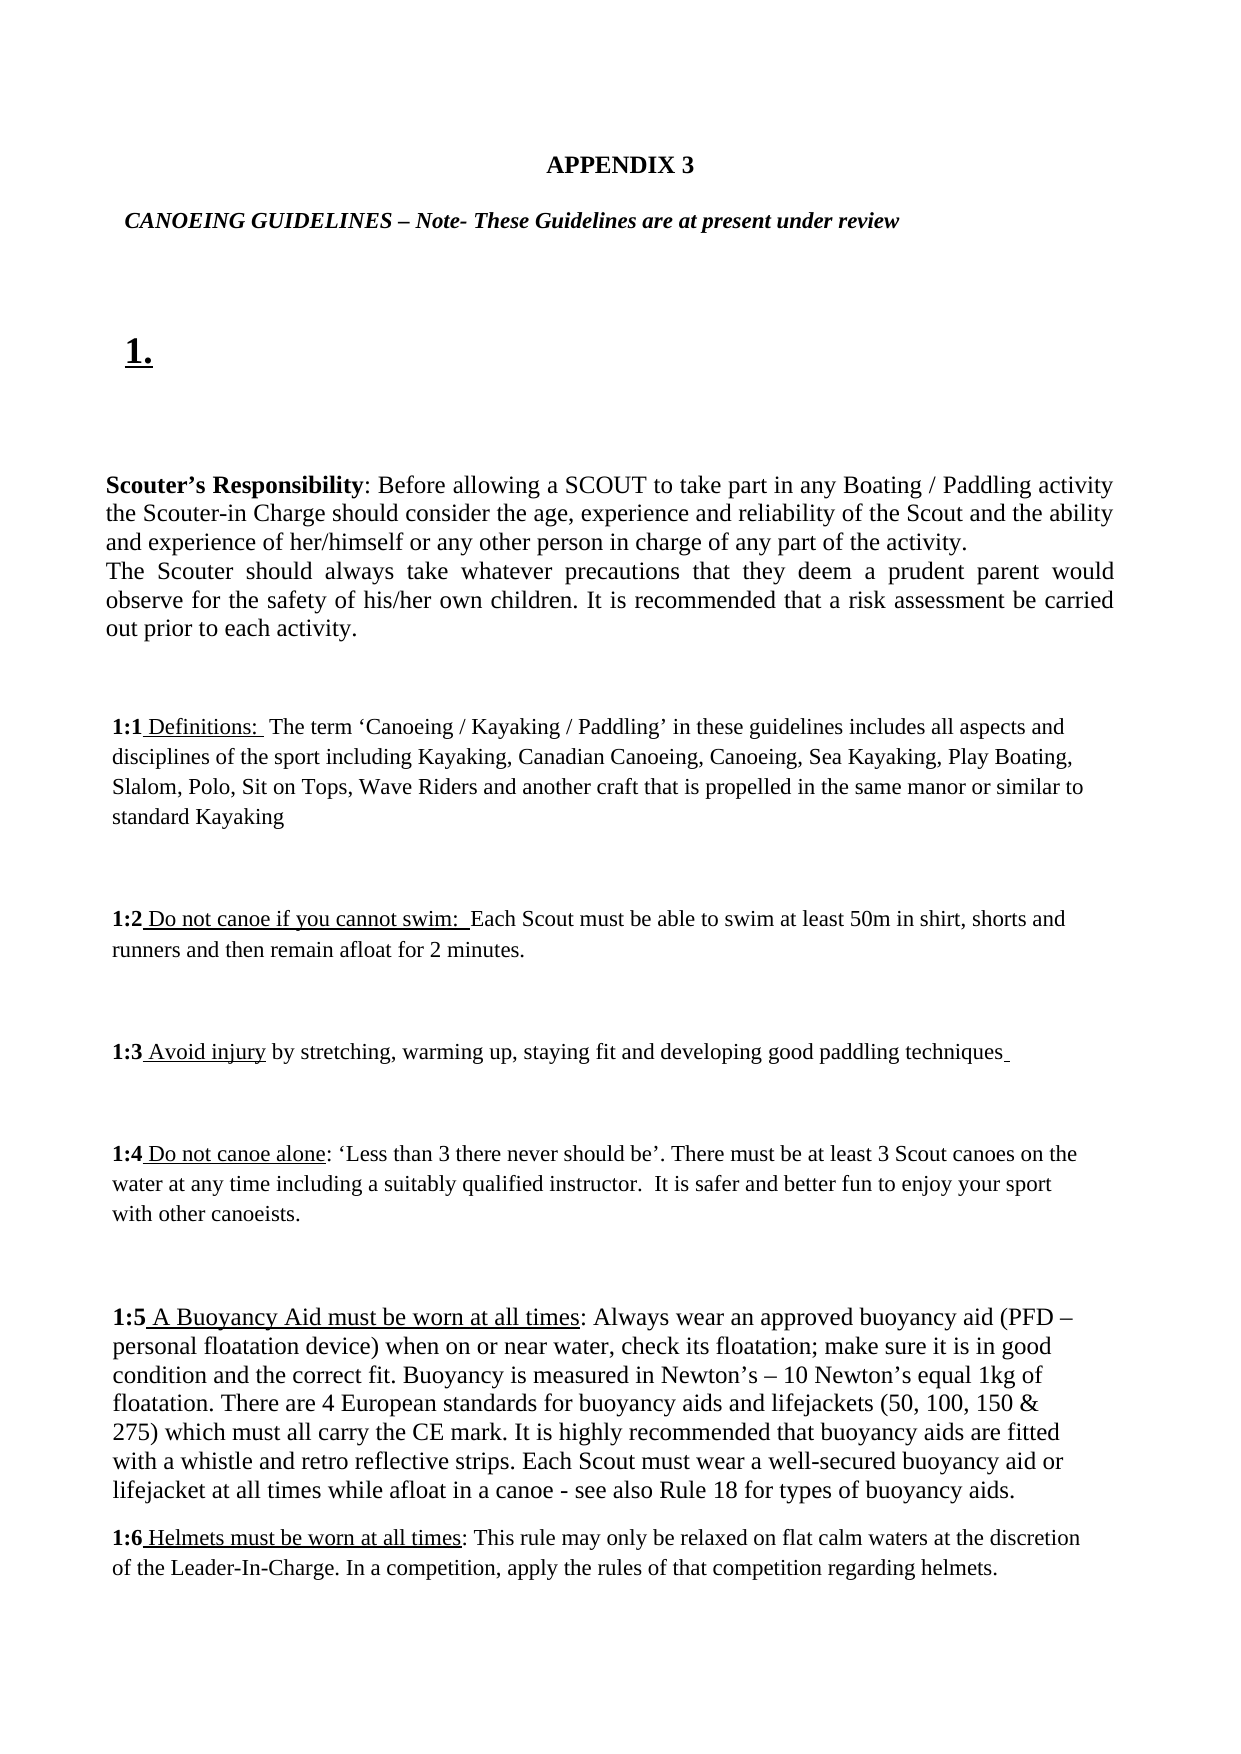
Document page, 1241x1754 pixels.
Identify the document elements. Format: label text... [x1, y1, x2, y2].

text 1:6 Helmets must be worn at all times: This rule may only be relaxed on flat calm waters at the discretion of the Leader-In-Charge. In a competition, apply the rules of that competition regarding helmets. [112, 1523, 1090, 1580]
text CANOEING GUIDELINES – Note- These Guidelines are at present under review [124, 207, 1090, 234]
text APPENDIX 3 [150, 150, 1090, 179]
text 1:5 A Buoyancy Aid must be worn at all times: Always wear an approved buoyancy aid (PFD – personal floatation device) when on or near water, check its floatation; make sure it is in good condition and the correct fit. Buoyancy is measured in Newton’s – 10 Newton’s equal 1kg of floatation. There are 4 European standards for buoyancy aids and lifejackets (50, 100, 150 & 275) which must all carry the CE mark. It is highly recommended that buoyancy aids are fitted with a whistle and retro reflective strips. Each Scout must wear a well-secured buoyancy aid or lifejacket at all times while afloat in a canoe - see also Rule 18 for types of buoyancy aids. [112, 1302, 1090, 1503]
text Scouter’s Responsibility: Before allowing a SCOUT to take part in any Boating / Paddling activity the Scouter-in Charge should consider the age, experience and reliability of the Scout and the ability and experience of her/himself or any other person in charge of any part of the activity. [106, 470, 1115, 556]
text 1:4 Do not canoe alone: ‘Less than 3 there never should be’. There must be at least 3 Scout canoes on the water at any time including a suitably qualified instructor. It is safer and better fun to enjoy your sport with other canoeists. [112, 1140, 1090, 1227]
text 1:3 Avoid injury by stretching, warming up, staying fit and developing good paddling techniques [112, 1038, 1090, 1064]
text 1:1 Definitions: The term ‘Canoeing / Kayaking / Paddling’ in these guidelines includes all aspects and disciplines of the sport including Kayaking, Canadian Canoeing, Canoeing, Sea Kayaking, Play Boating, Slalom, Polo, Sit on Tops, Wave Riders and another craft that is propelled in the same manor or similar to standard Kayaking [112, 713, 1090, 830]
text 1:2 Do not canoe if you cannot swim: Each Scout must be able to swim at least 50m in shirt, shorts and runners and then remain afloat for 2 minutes. [112, 905, 1090, 962]
text The Scouter should always take whatever precautions that they deem a prudent parent would observe for the safety of his/her own children. It is recommended that a risk assessment be carried out prior to each activity. [106, 556, 1115, 642]
text 1. [124, 329, 1090, 372]
